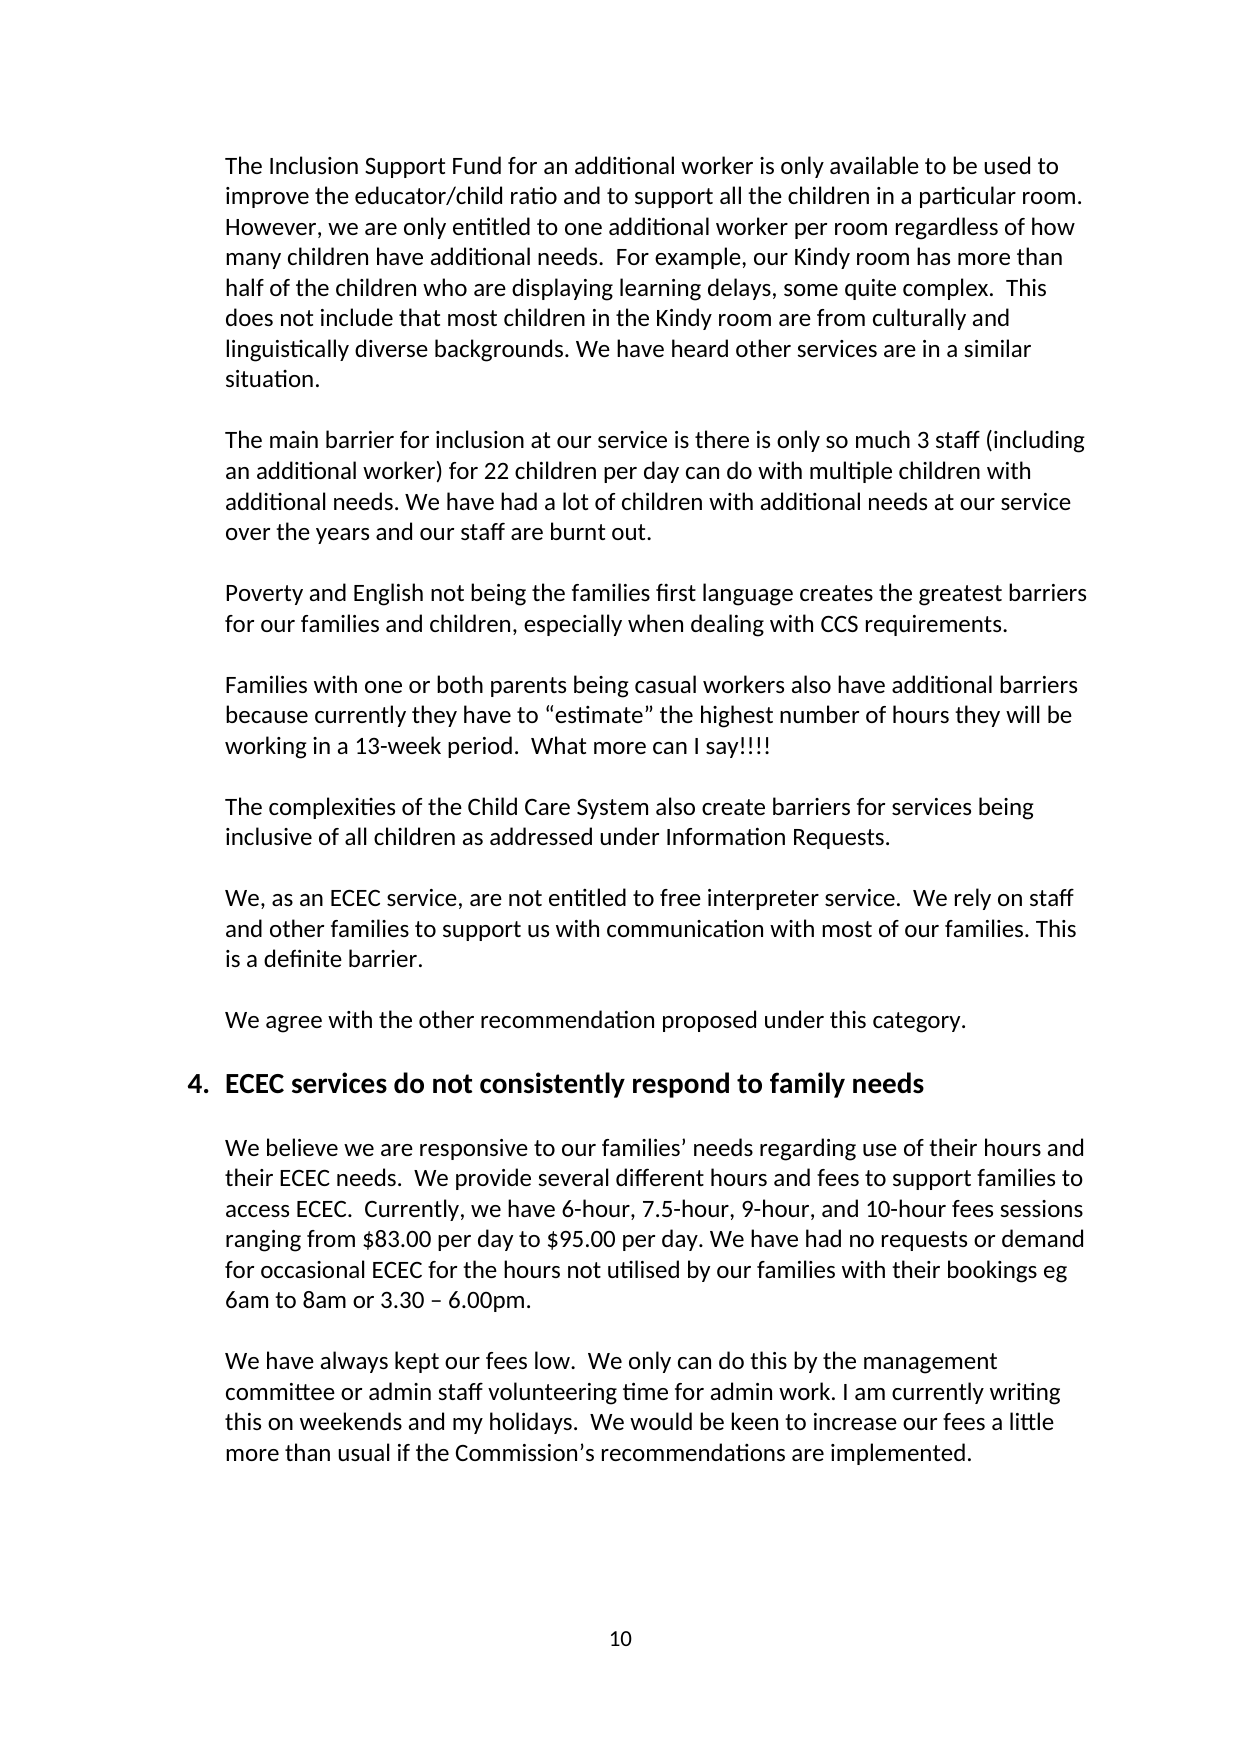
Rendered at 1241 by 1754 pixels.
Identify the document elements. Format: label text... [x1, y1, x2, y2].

subtitle The Inclusion Support Fund for an additional worker is only available to be used to improve the educator/child ratio and to support all the children in a particular room. However, we are only entitled to one additional worker per room regardless of how many children have additional needs. For example, our Kindy room has more than half of the children who are displaying learning delays, some quite complex. This does not include that most children in the Kindy room are from culturally and linguistically diverse backgrounds. We have heard other services are in a similar situation. [225, 150, 1090, 394]
subtitle We agree with the other recommendation proposed under this category. [225, 1004, 1090, 1035]
subtitle Poverty and English not being the families first language creates the greatest barriers for our families and children, especially when dealing with CCS requirements. [225, 577, 1090, 638]
subtitle The main barrier for inclusion at our service is there is only so much 3 staff (including an additional worker) for 22 children per day can do with multiple children with additional needs. We have had a lot of children with additional needs at our service over the years and our staff are burnt out. [225, 425, 1090, 547]
subtitle We believe we are responsive to our families’ needs regarding use of their hours and their ECEC needs. We provide several different hours and fees to support families to access ECEC. Currently, we have 6-hour, 7.5-hour, 9-hour, and 10-hour fees sessions ranging from $83.00 per day to $95.00 per day. We have had no requests or demand for occasional ECEC for the hours not utilised by our families with their bookings eg 6am to 8am or 3.30 – 6.00pm. [225, 1132, 1090, 1315]
subtitle We, as an ECEC service, are not entitled to free interpreter service. We rely on staff and other families to support us with communication with most of our families. This is a definite barrier. [225, 882, 1090, 974]
subtitle Families with one or both parents being casual workers also have additional barriers because currently they have to “estimate” the highest number of hours they will be working in a 13-week period. What more can I say!!!! [225, 669, 1090, 760]
subtitle The complexities of the Child Care System also create barriers for services being inclusive of all children as addressed under Information Requests. [225, 791, 1090, 852]
subtitle ECEC services do not consistently respond to family needs [187, 1066, 1090, 1101]
subtitle We have always kept our fees low. We only can do this by the management committee or admin staff volunteering time for admin work. I am currently writing this on weekends and my holidays. We would be keen to increase our fees a little more than usual if the Commission’s recommendations are implemented. [225, 1345, 1090, 1467]
